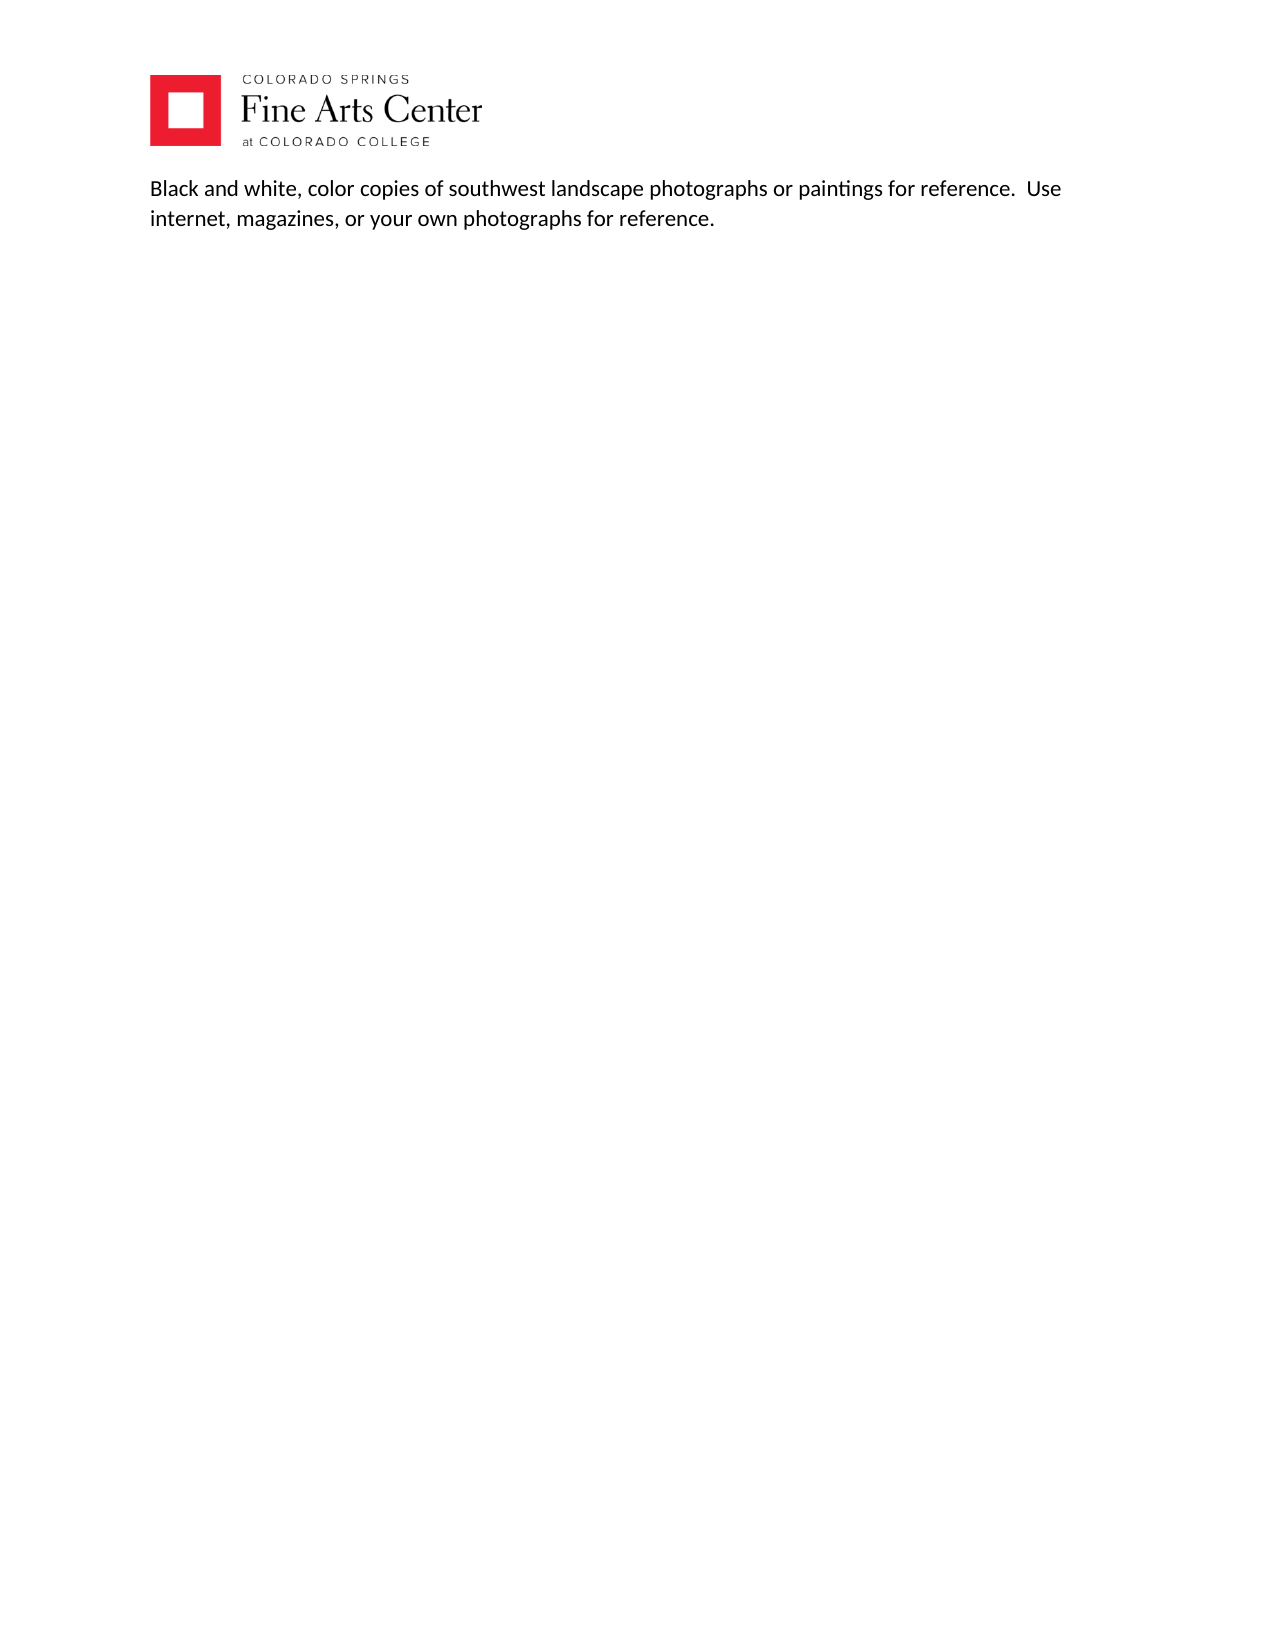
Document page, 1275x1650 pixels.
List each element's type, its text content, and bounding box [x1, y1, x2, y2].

text Black and white, color copies of southwest landscape photographs or paintings for reference. Use internet, magazines, or your own photographs for reference. [150, 174, 1125, 232]
picture [150, 75, 482, 146]
